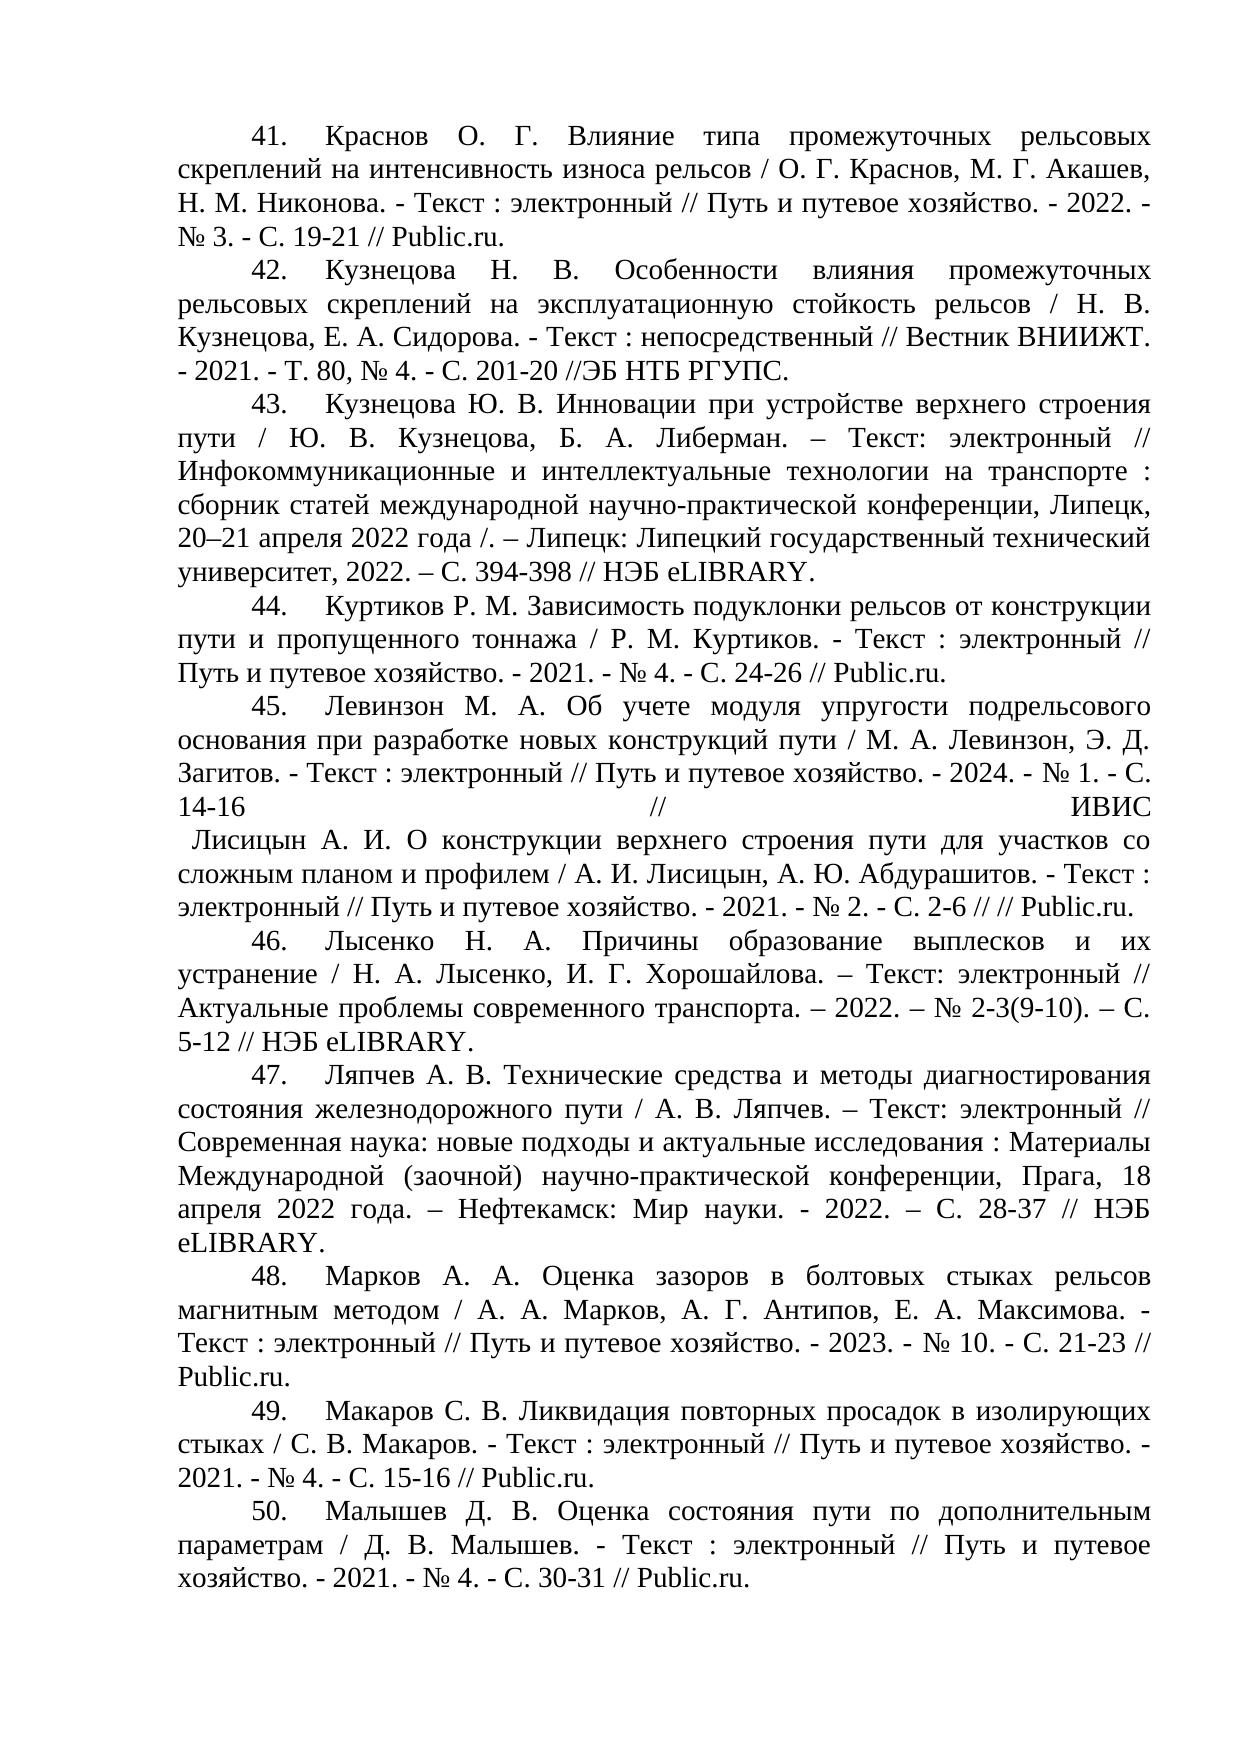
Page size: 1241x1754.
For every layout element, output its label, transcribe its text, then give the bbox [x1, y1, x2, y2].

list Кузнецова Н. В. Особенности влияния промежуточных рельсовых скреплений на эксплуатационную стойкость рельсов / Н. В. Кузнецова, Е. А. Сидорова. - Текст : непосредственный // Вестник ВНИИЖТ. - 2021. - Т. 80, № 4. - С. 201-20 //ЭБ НТБ РГУПС. [177, 252, 1152, 386]
list Краснов О. Г. Влияние типа промежуточных рельсовых скреплений на интенсивность износа рельсов / О. Г. Краснов, М. Г. Акашев, Н. М. Никонова. - Текст : электронный // Путь и путевое хозяйство. - 2022. - № 3. - С. 19-21 // Public.ru. [177, 118, 1152, 252]
list Куртиков Р. М. Зависимость подуклонки рельсов от конструкции пути и пропущенного тоннажа / Р. М. Куртиков. - Текст : электронный // Путь и путевое хозяйство. - 2021. - № 4. - С. 24-26 // Public.ru. [177, 588, 1152, 688]
list Малышев Д. В. Оценка состояния пути по дополнительным параметрам / Д. В. Малышев. - Текст : электронный // Путь и путевое хозяйство. - 2021. - № 4. - С. 30-31 // Public.ru. [177, 1493, 1152, 1594]
list Левинзон М. А. Об учете модуля упругости подрельсового основания при разработке новых конструкций пути / М. А. Левинзон, Э. Д. Загитов. - Текст : электронный // Путь и путевое хозяйство. - 2024. - № 1. - С. 14-16 // ИВИС Лисицын А. И. О конструкции верхнего строения пути для участков со сложным планом и профилем / А. И. Лисицын, А. Ю. Абдурашитов. - Текст : электронный // Путь и путевое хозяйство. - 2021. - № 2. - С. 2-6 // // Public.ru. [177, 688, 1152, 923]
list Марков А. А. Оценка зазоров в болтовых стыках рельсов магнитным методом / А. А. Марков, А. Г. Антипов, Е. А. Максимова. - Текст : электронный // Путь и путевое хозяйство. - 2023. - № 10. - С. 21-23 // Public.ru. [177, 1258, 1152, 1393]
list Макаров С. В. Ликвидация повторных просадок в изолирующих стыках / С. В. Макаров. - Текст : электронный // Путь и путевое хозяйство. - 2021. - № 4. - С. 15-16 // Public.ru. [177, 1393, 1152, 1493]
list Ляпчев А. В. Технические средства и методы диагностирования состояния железнодорожного пути / А. В. Ляпчев. – Текст: электронный // Современная наука: новые подходы и актуальные исследования : Материалы Международной (заочной) научно-практической конференции, Прага, 18 апреля 2022 года. – Нефтекамск: Мир науки. - 2022. – С. 28-37 // НЭБ eLIBRARY. [177, 1057, 1152, 1258]
list Лысенко Н. А. Причины образование выплесков и их устранение / Н. А. Лысенко, И. Г. Хорошайлова. – Текст: электронный // Актуальные проблемы современного транспорта. – 2022. – № 2-3(9-10). – С. 5-12 // НЭБ eLIBRARY. [177, 923, 1152, 1057]
list Кузнецова Ю. В. Инновации при устройстве верхнего строения пути / Ю. В. Кузнецова, Б. А. Либерман. – Текст: электронный // Инфокоммуникационные и интеллектуальные технологии на транспорте : сборник статей международной научно-практической конференции, Липецк, 20–21 апреля 2022 года /. – Липецк: Липецкий государственный технический университет, 2022. – С. 394-398 // НЭБ eLIBRARY. [177, 386, 1152, 588]
